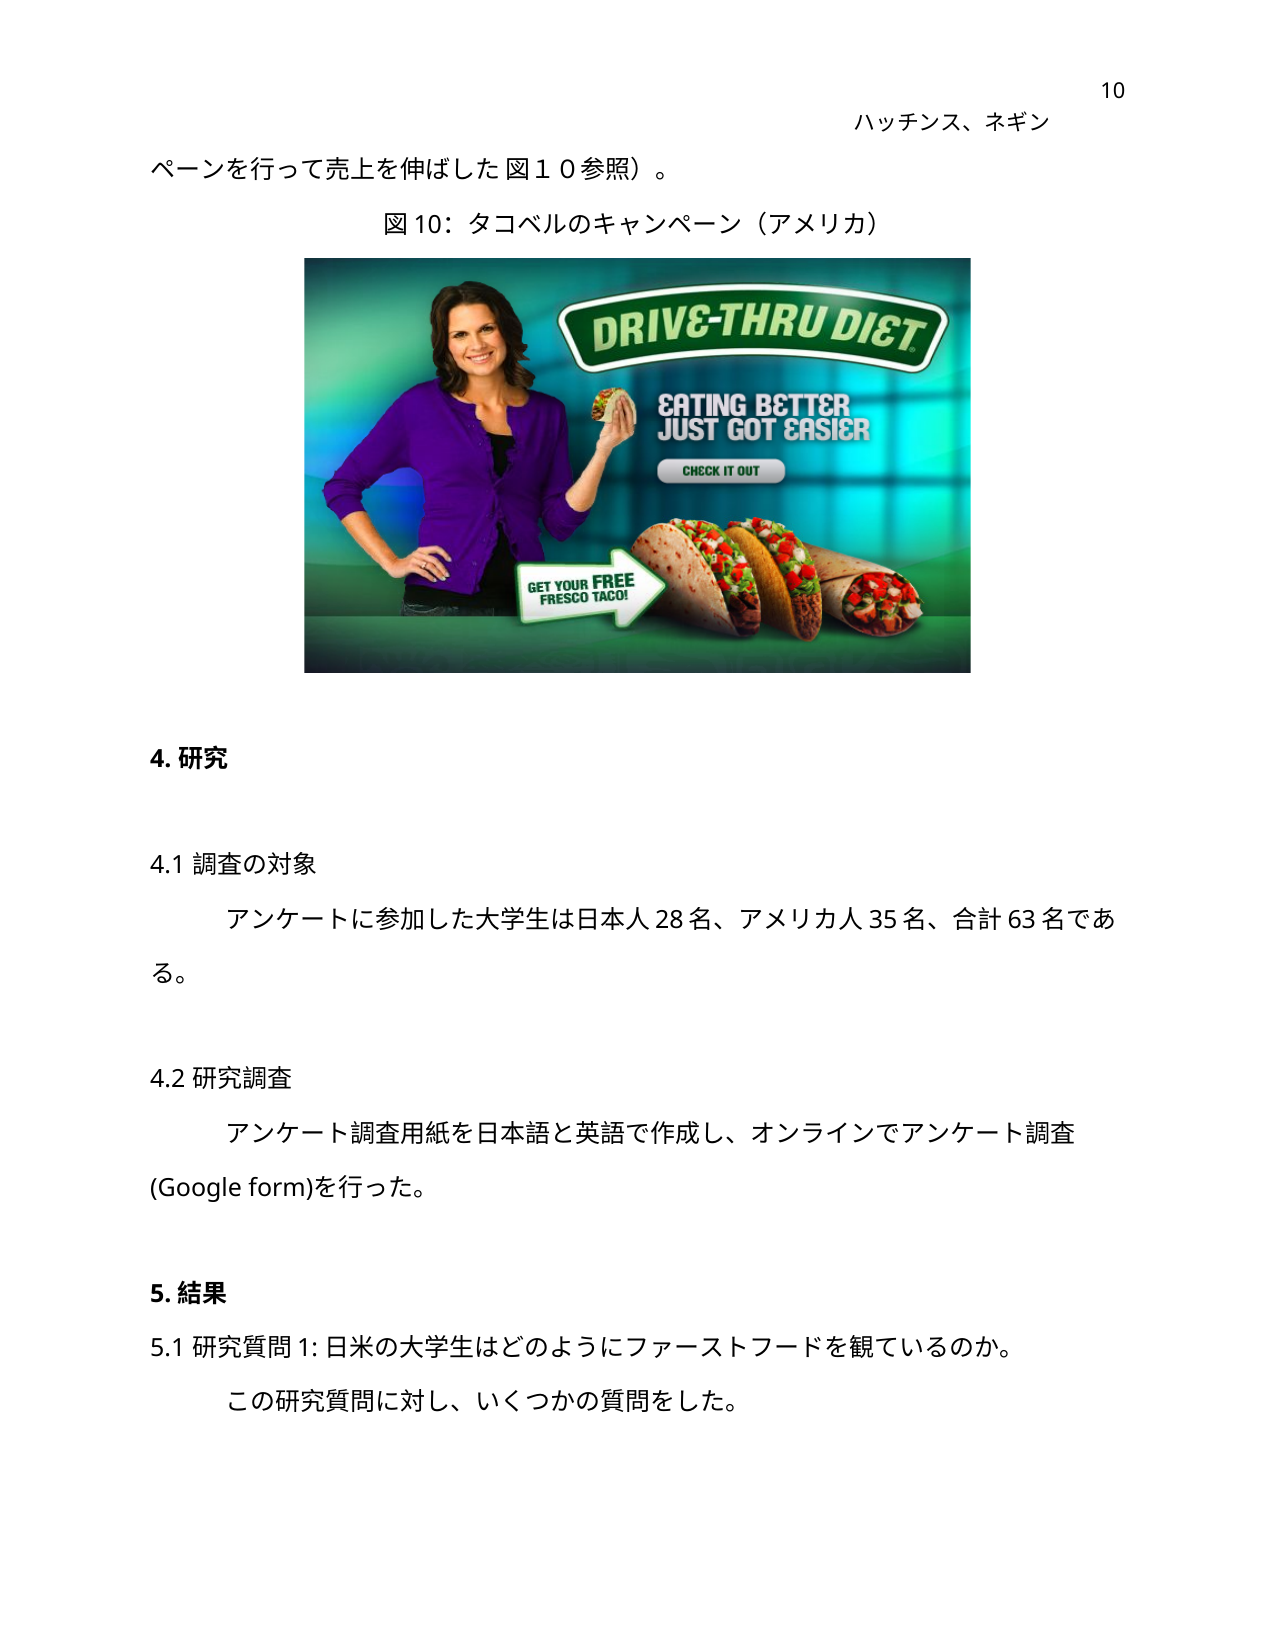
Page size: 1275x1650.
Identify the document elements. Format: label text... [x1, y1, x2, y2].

text 4. 研究 [150, 738, 1125, 774]
text 図10：タコベルのキャンペーン（アメリカ） [150, 204, 1125, 241]
text 4.1 調査の対象 [150, 792, 1125, 881]
text アンケートに参加した大学生は日本人28名、アメリカ人35名、合計63名である。 [150, 899, 1125, 990]
text この研究質問に対し、いくつかの質問をした。 [150, 1382, 1125, 1418]
text アンケート調査用紙を日本語と英語で作成し、オンラインでアンケート調査(Google form)を行った。 [150, 1113, 1125, 1204]
text 5. 結果 [150, 1273, 1125, 1309]
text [150, 150, 1125, 186]
text 5.1 研究質問1: 日米の大学生はどのようにファーストフードを観ているのか。 [150, 1327, 1125, 1364]
picture [304, 258, 971, 673]
text 4.2 研究調査 [150, 1059, 1125, 1095]
